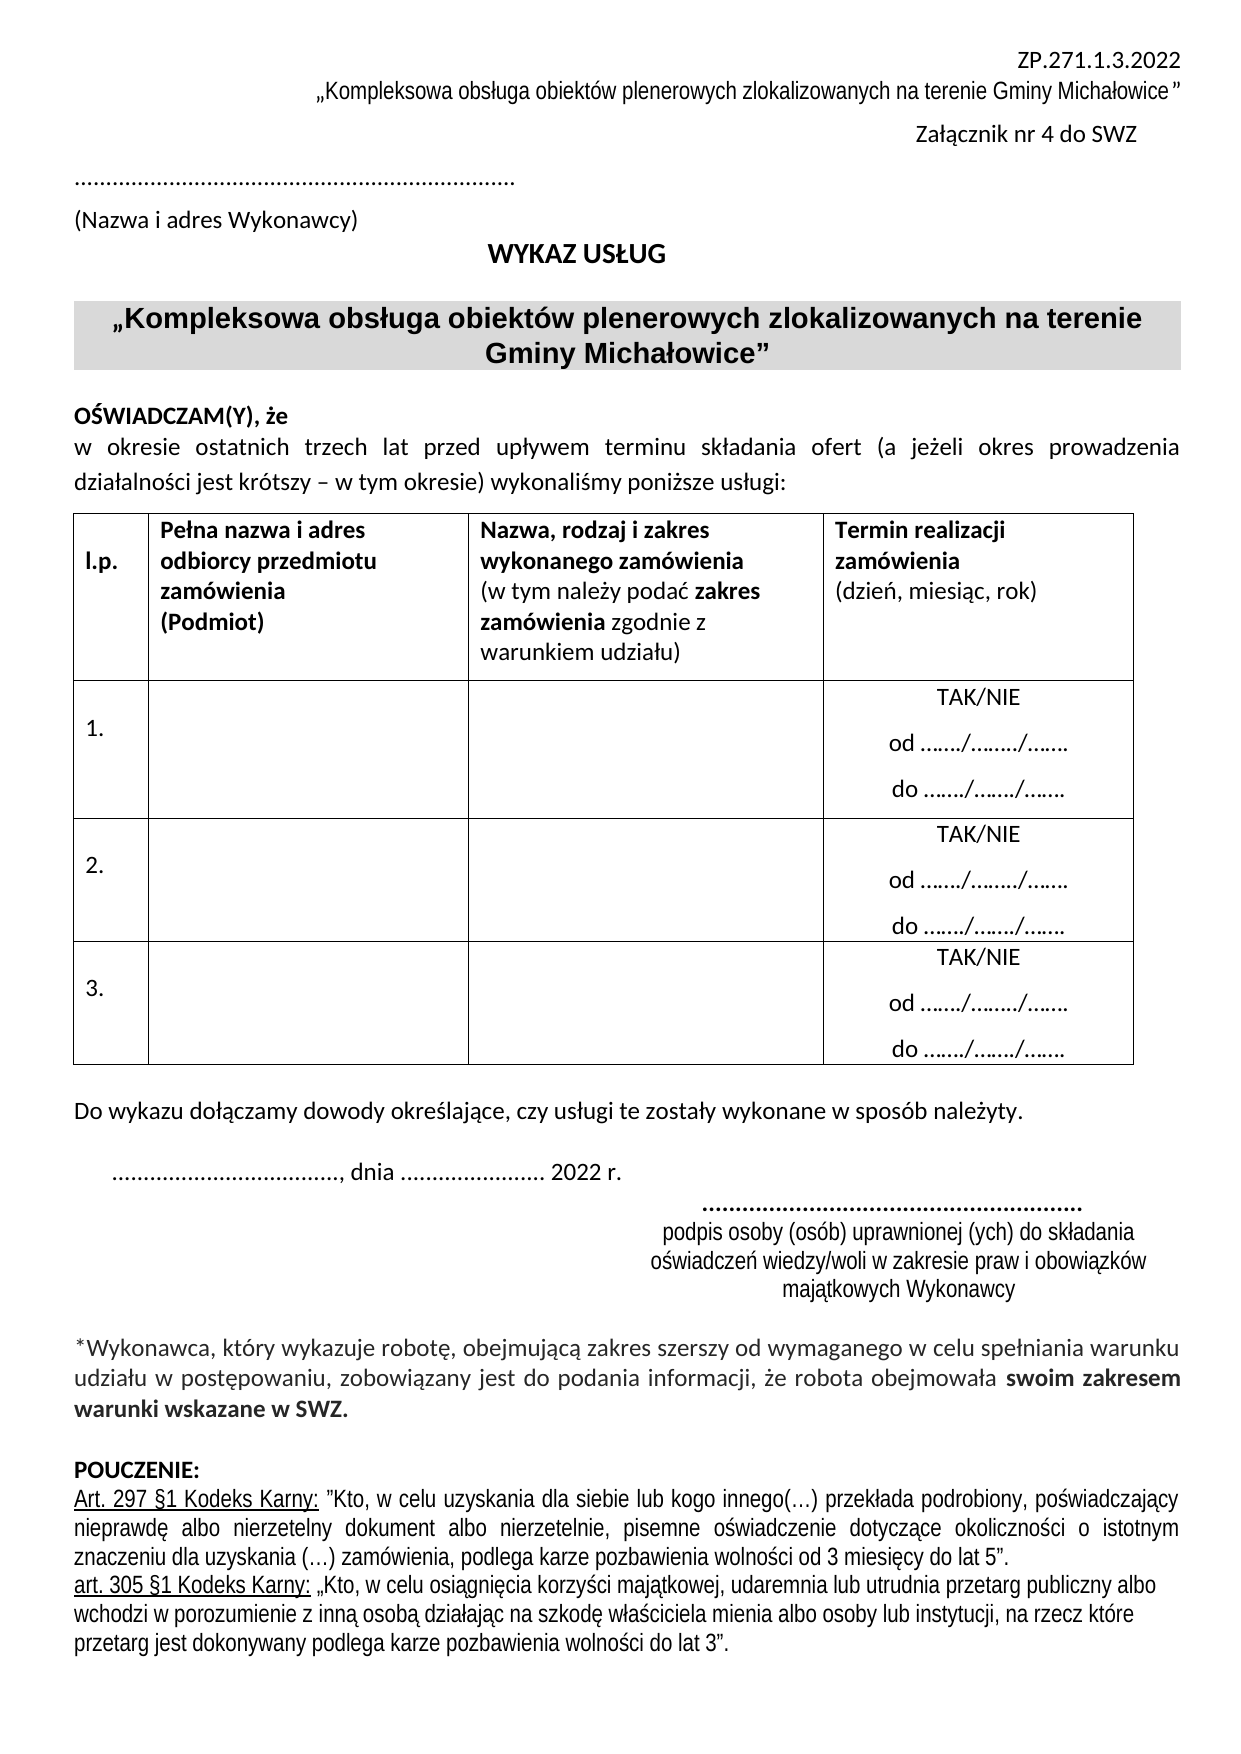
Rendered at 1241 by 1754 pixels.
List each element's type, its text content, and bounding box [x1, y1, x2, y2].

text ......................................................... [74, 1187, 1177, 1217]
table_cell [469, 681, 823, 817]
table_cell [469, 942, 823, 1063]
table_cell 1. [74, 681, 148, 817]
table_cell TAK/NIE od ……./……../……. do ……./……./……. [824, 681, 1133, 817]
text WYKAZ USŁUG [487, 235, 1181, 270]
text *Wykonawca, który wykazuje robotę, obejmującą zakres szerszy od wymaganego w celu spełniania warunku udziału w postępowaniu, zobowiązany jest do podania informacji, że robota obejmowała swoim zakresem warunki wskazane w SWZ. [74, 1332, 1181, 1423]
text ...................................., dnia ....................... 2022 r. [111, 1156, 1181, 1187]
text podpis osoby (osób) uprawnionej (ych) do składania oświadczeń wiedzy/woli w zakresie praw i obowiązków majątkowych Wykonawcy [620, 1217, 1177, 1303]
table_header Pełna nazwa i adres odbiorcy przedmiotu zamówienia (Podmiot) [149, 514, 468, 680]
text (Nazwa i adres Wykonawcy) [74, 204, 1181, 235]
table_cell [149, 681, 468, 817]
table_cell [469, 819, 823, 941]
table_cell TAK/NIE od ……./……../……. do ……./……./……. [824, 819, 1133, 941]
table_cell [149, 819, 468, 941]
table_header Nazwa, rodzaj i zakres wykonanego zamówienia (w tym należy podać zakres zamówienia zgodnie z warunkiem udziału) [469, 514, 823, 680]
text OŚWIADCZAM(Y), że [74, 400, 1181, 431]
table_cell TAK/NIE od ……./……../……. do ……./……./……. [824, 942, 1133, 1063]
table_cell 2. [74, 819, 148, 941]
table_cell [149, 942, 468, 1063]
text POUCZENIE: [74, 1454, 1181, 1484]
table_header l.p. [74, 514, 148, 680]
text „Kompleksowa obsługa obiektów plenerowych zlokalizowanych na terenie Gminy Michałowice” [74, 301, 1181, 370]
text Do wykazu dołączamy dowody określające, czy usługi te zostały wykonane w sposób należyty. [74, 1095, 1181, 1126]
text Art. 297 §1 Kodeks Karny: ”Kto, w celu uzyskania dla siebie lub kogo innego(…) przekłada podrobiony, poświadczający nieprawdę albo nierzetelny dokument albo nierzetelnie, pisemne oświadczenie dotyczące okoliczności o istotnym znaczeniu dla uzyskania (…) zamówienia, podlega karze pozbawienia wolności od 3 miesięcy do lat 5”. [74, 1484, 1181, 1570]
text w okresie ostatnich trzech lat przed upływem terminu składania ofert (a jeżeli okres prowadzenia działalności jest krótszy – w tym okresie) wykonaliśmy poniższe usługi: [74, 431, 1181, 496]
text ...................................................................... [74, 161, 1181, 192]
table_cell 3. [74, 942, 148, 1063]
text art. 305 §1 Kodeks Karny: „Kto, w celu osiągnięcia korzyści majątkowej, udaremnia lub utrudnia przetarg publiczny albo wchodzi w porozumienie z inną osobą działając na szkodę właściciela mienia albo osoby lub instytucji, na rzecz które przetarg jest dokonywany podlega karze pozbawienia wolności do lat 3”. [74, 1570, 1181, 1656]
text Załącznik nr 4 do SWZ [916, 118, 1181, 149]
table_header Termin realizacji zamówienia (dzień, miesiąc, rok) [824, 514, 1133, 680]
